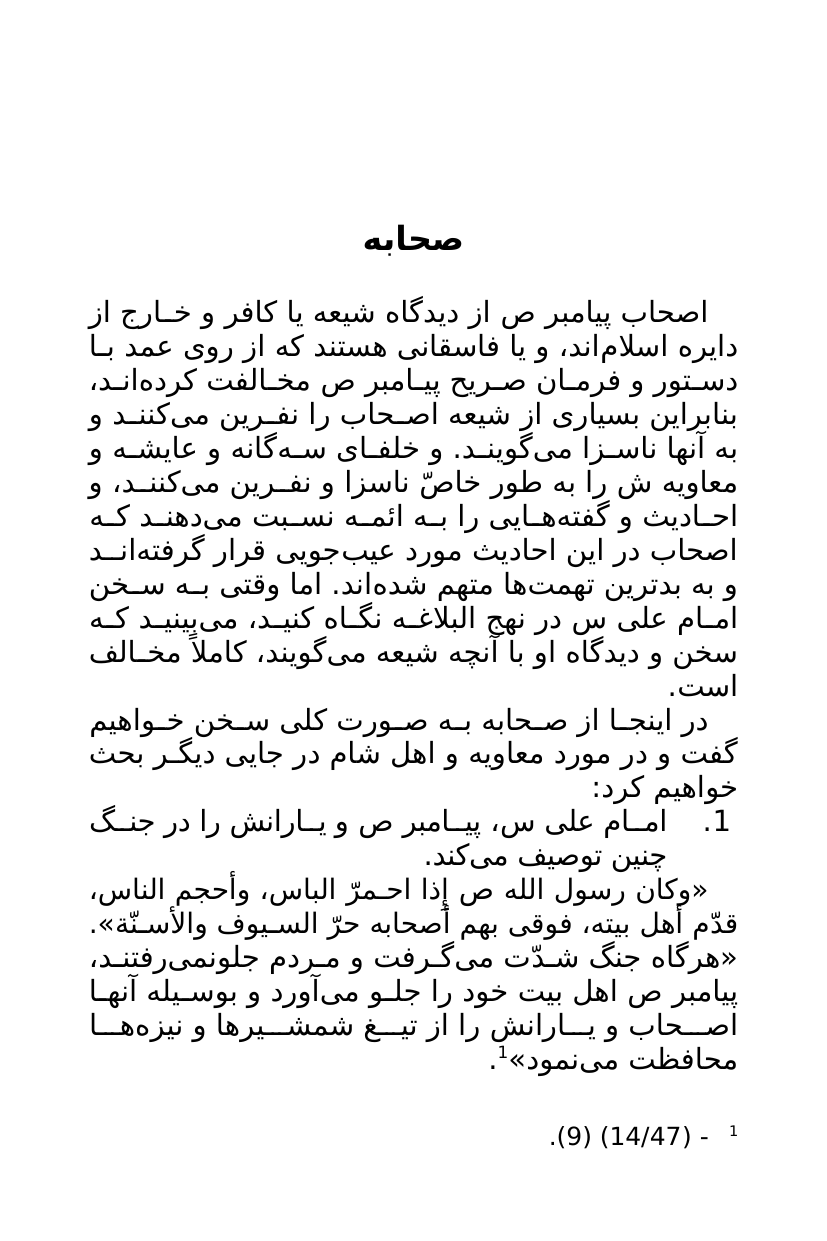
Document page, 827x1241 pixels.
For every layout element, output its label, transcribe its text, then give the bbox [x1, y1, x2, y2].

text «وكان رسول الله ص إِذا احـمرّ الباس، وأحجم الناس، قدّم أهل بيته، فوقى بهم أصحابه حرّ السيوف والأسنّة». «هرگاه جنگ شدّت می‌گرفت و مردم جلونمی‌رفتند، پیامبر ص اهل بیت خود را جلو می‌آورد و بوسیله آنها اصحاب و یارانش را از تیغ شمشیرها و نیزه‌ها محافظت می‌نمود». [89, 873, 738, 1076]
text در اینجا از صحابه به صورت کلی سخن خواهیم گفت و در مورد معاویه و اهل شام در جایی دیگر بحث خواهیم کرد: [89, 703, 738, 805]
list امام علی س، پیامبر ص و یارانش را در جنگ چنین توصیف می‌کند. [89, 805, 703, 873]
text اصحاب پیامبر ص از دیدگاه شیعه یا کافر و خارج از دایره اسلام‌اند، و یا فاسقانی هستند که از روی عمد با دستور و فرمان صریح پیامبر ص مخالفت کرده‌اند، بنابراین بسیاری از شیعه اصحاب را نفرین می‌کنند و به آنها ناسزا می‌گویند. و خلفای سه‌گانه و عایشه و معاویه ش را به طور خاصّ ناسزا و نفرین می‌کنند، و احادیث و گفته‌هایی را به ائمه نسبت می‌دهند که اصحاب در این احادیث مورد عیب‌جویی قرار گرفته‌اند و به بدترین تهمت‌ها متهم شده‌اند. اما وقتی به سخن امام علی س در نهج البلاغه نگاه کنید، می‌بینید که سخن و دیدگاه او با آنچه شیعه می‌گویند، کاملاً مخالف است. [89, 295, 738, 703]
text صحابه [89, 219, 738, 258]
